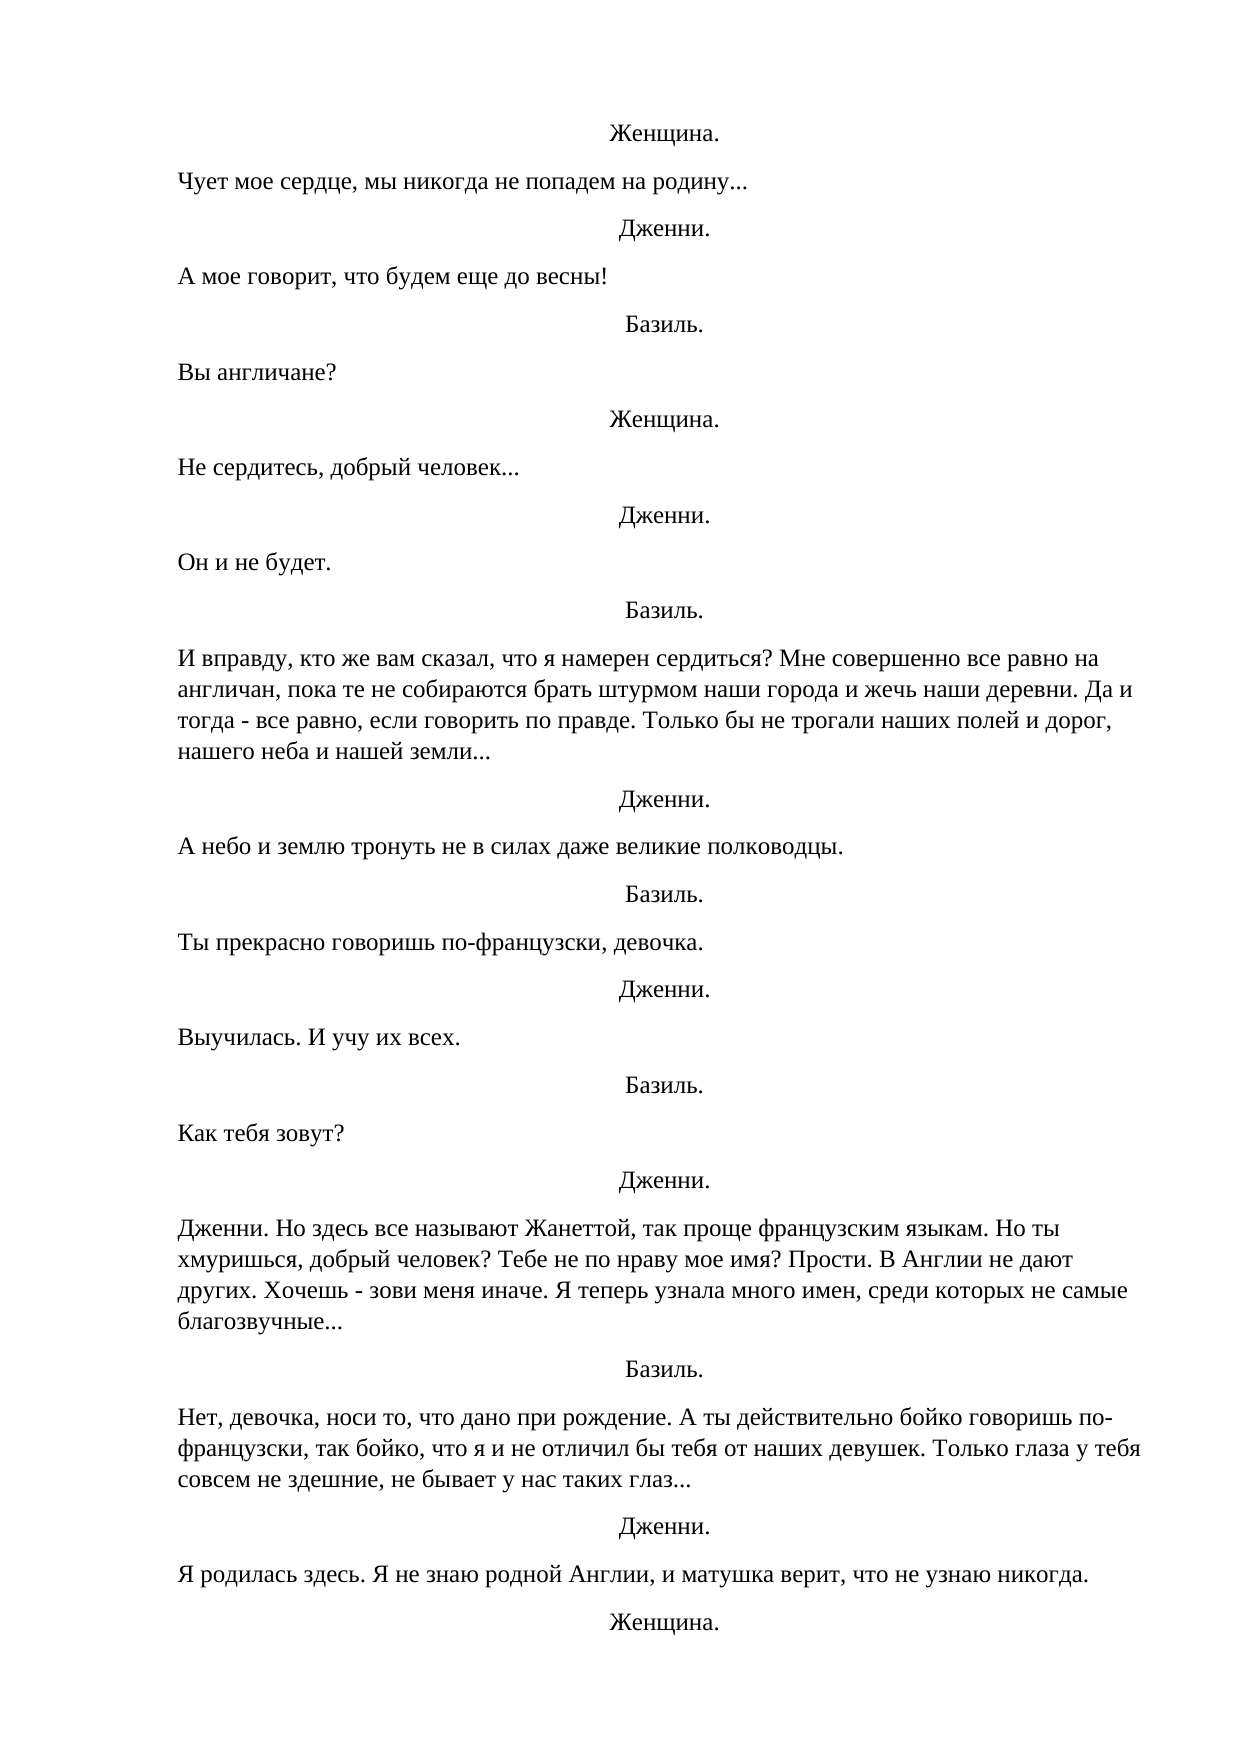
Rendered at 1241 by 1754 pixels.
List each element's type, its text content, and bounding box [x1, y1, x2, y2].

text Дженни. [177, 784, 1152, 812]
text Дженни. [177, 500, 1152, 528]
text Он и не будет. [177, 547, 1152, 576]
text Базиль. [177, 595, 1152, 624]
text Как тебя зовут? [177, 1118, 1152, 1146]
text Базиль. [177, 879, 1152, 908]
text Женщина. [177, 118, 1152, 147]
text Я родилась здесь. Я не знаю родной Англии, и матушка верит, что не узнаю никогда. [177, 1559, 1152, 1588]
text Базиль. [177, 1354, 1152, 1383]
text Дженни. Но здесь все называют Жанеттой, так проще французским языкам. Но ты хмуришься, добрый человек? Тебе не по нраву мое имя? Прости. В Англии не дают других. Хочешь - зови меня иначе. Я теперь узнала много имен, среди которых не самые благозвучные... [177, 1213, 1152, 1335]
text Базиль. [177, 1070, 1152, 1099]
text Дженни. [177, 213, 1152, 242]
text Не сердитесь, добрый человек... [177, 452, 1152, 481]
text Дженни. [177, 1511, 1152, 1540]
text Ты прекрасно говоришь по-французски, девочка. [177, 927, 1152, 956]
text Женщина. [177, 1607, 1152, 1636]
text Выучилась. И учу их всех. [177, 1022, 1152, 1051]
text И вправду, кто же вам сказал, что я намерен сердиться? Мне совершенно все равно на англичан, пока те не собираются брать штурмом наши города и жечь наши деревни. Да и тогда - все равно, если говорить по правде. Только бы не трогали наших полей и дорог, нашего неба и нашей земли... [177, 643, 1152, 765]
text Базиль. [177, 309, 1152, 338]
text А небо и землю тронуть не в силах даже великие полководцы. [177, 831, 1152, 860]
text Дженни. [177, 1165, 1152, 1194]
text Чует мое сердце, мы никогда не попадем на родину... [177, 166, 1152, 194]
text Вы англичане? [177, 357, 1152, 385]
text Дженни. [177, 974, 1152, 1003]
text А мое говорит, что будем еще до весны! [177, 261, 1152, 290]
text Нет, девочка, носи то, что дано при рождение. А ты действительно бойко говоришь по-французски, так бойко, что я и не отличил бы тебя от наших девушек. Только глаза у тебя совсем не здешние, не бывает у нас таких глаз... [177, 1402, 1152, 1492]
text Женщина. [177, 404, 1152, 433]
